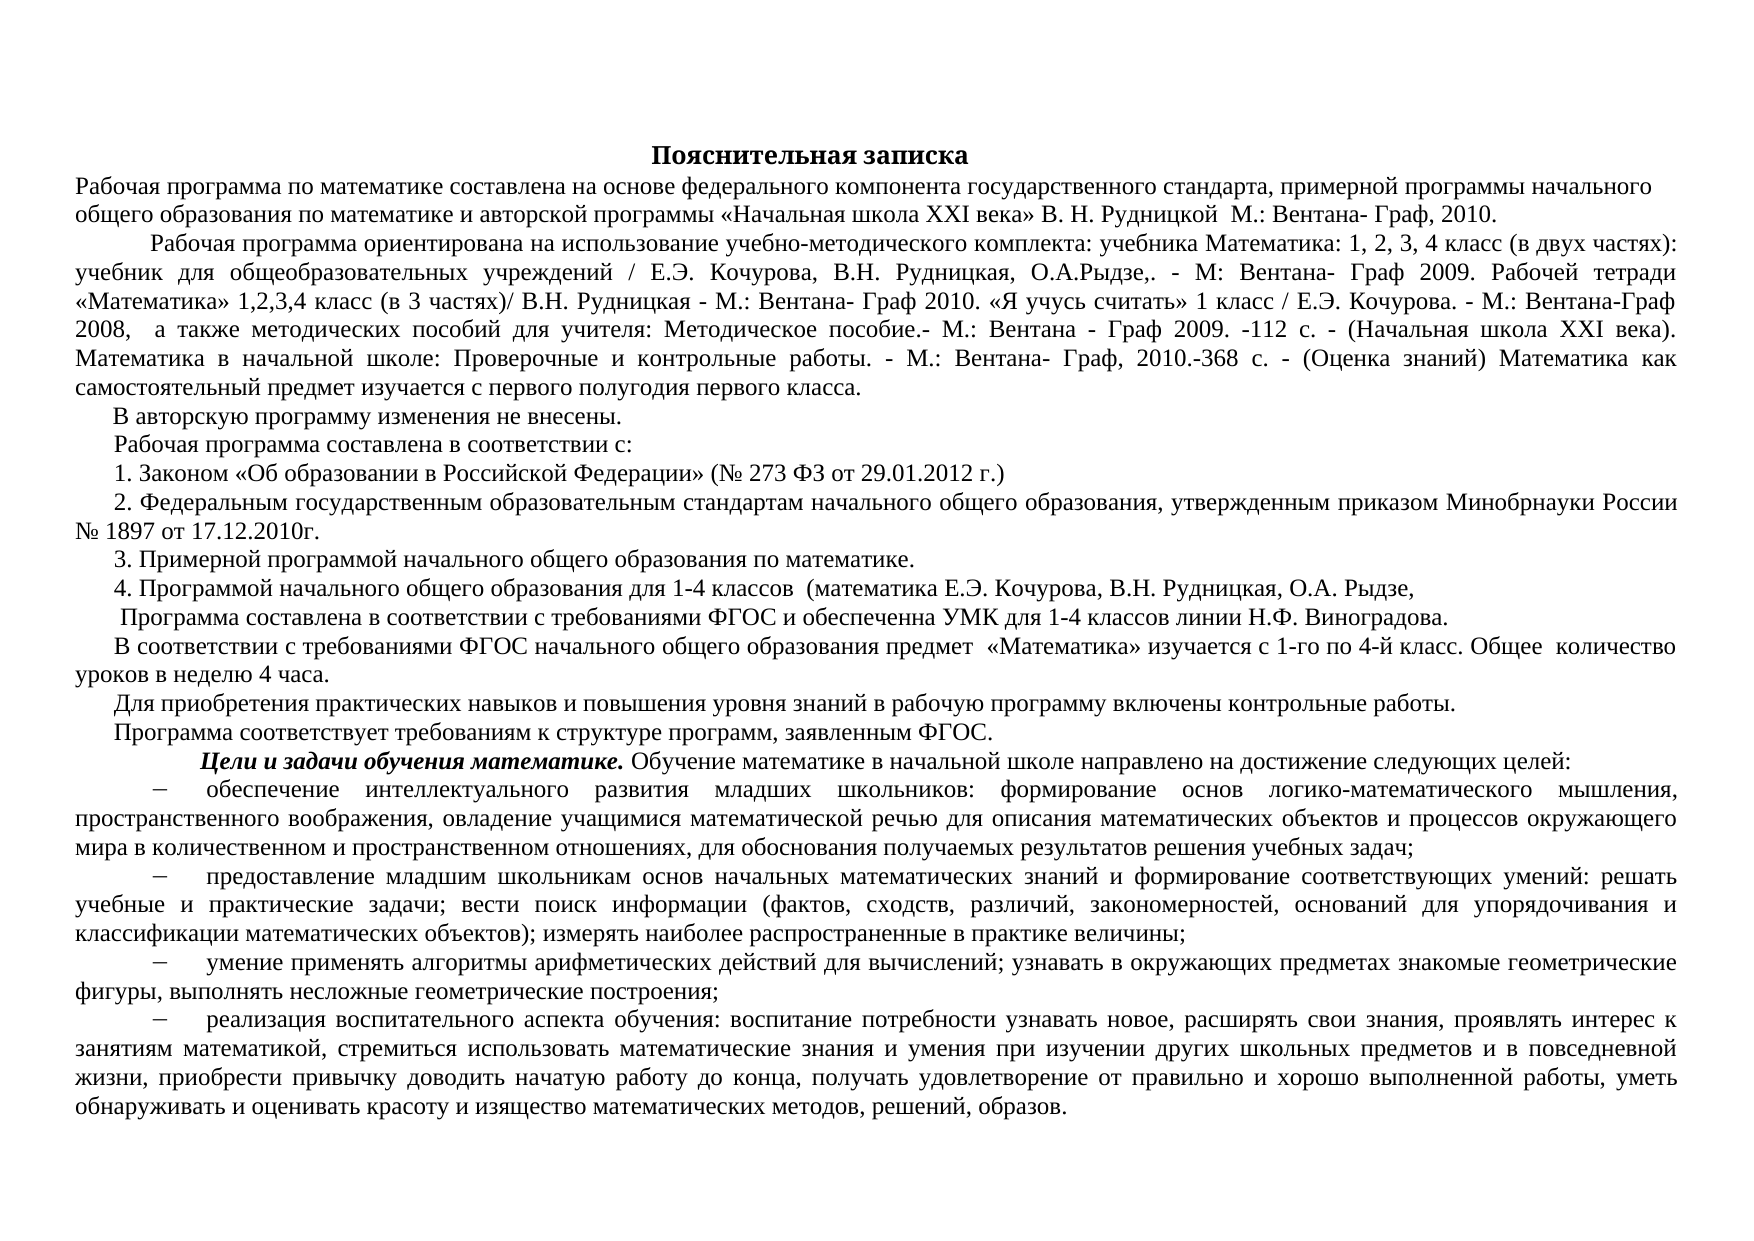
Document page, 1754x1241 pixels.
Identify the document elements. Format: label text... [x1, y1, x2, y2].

text Программа соответствует требованиям к структуре программ, заявленным ФГОС. [75, 717, 1679, 746]
text Цели и задачи обучения математике. Обучение математике в начальной школе направлено на достижение следующих целей: [75, 746, 1679, 774]
text 3. Примерной программой начального общего образования по математике. [75, 544, 1679, 573]
text Пояснительная записка [75, 142, 1679, 171]
list предоставление младшим школьникам основ начальных математических знаний и формирование соответствующих умений: решать учебные и практические задачи; вести поиск информации (фактов, сходств, различий, закономерностей, оснований для упорядочивания и классификации математических объектов); измерять наиболее распространенные в практике величины; [75, 861, 1679, 947]
text Рабочая программа ориентирована на использование учебно-методического комплекта: учебника Математика: 1, 2, 3, 4 класс (в двух частях): учебник для общеобразовательных учреждений / Е.Э. Кочурова, В.Н. Рудницкая, О.А.Рыдзе,. - М: Вентана- Граф 2009. Рабочей тетради «Математика» 1,2,3,4 класс (в 3 частях)/ В.Н. Рудницкая - М.: Вентана- Граф 2010. «Я учусь считать» 1 класс / Е.Э. Кочурова. - М.: Вентана-Граф 2008, а также методических пособий для учителя: Методическое пособие.- М.: Вентана - Граф 2009. -112 с. - (Начальная школа XXI века). Математика в начальной школе: Проверочные и контрольные работы. - М.: Вентана- Граф, 2010.-368 с. - (Оценка знаний) Математика как самостоятельный предмет изучается с первого полугодия первого класса. [75, 228, 1679, 401]
text Рабочая программа составлена в соответствии с: [75, 429, 1679, 458]
list реализация воспитательного аспекта обучения: воспитание потребности узнавать новое, расширять свои знания, проявлять интерес к занятиям математикой, стремиться использовать математические знания и умения при изучении других школьных предметов и в повседневной жизни, приобрести привычку доводить начатую работу до конца, получать удовлетворение от правильно и хорошо выполненной работы, уметь обнаруживать и оценивать красоту и изящество математических методов, решений, образов. [75, 1004, 1679, 1119]
text Программа составлена в соответствии с требованиями ФГОС и обеспеченна УМК для 1-4 классов линии Н.Ф. Виноградова. [75, 602, 1679, 631]
text 2. Федеральным государственным образовательным стандартам начального общего образования, утвержденным приказом Минобрнауки России № 1897 от 17.12.2010г. [75, 487, 1679, 544]
list обеспечение интеллектуального развития младших школьников: формирование основ логико-математического мышления, пространственного воображения, овладение учащимися математической речью для описания математических объектов и процессов окружающего мира в количественном и пространственном отношениях, для обоснования получаемых результатов решения учебных задач; [75, 774, 1679, 861]
text В авторскую программу изменения не внесены. [75, 401, 1679, 429]
text 1. Законом «Об образовании в Российской Федерации» (№ 273 ФЗ от 29.01.2012 г.) [75, 458, 1679, 487]
text В соответствии с требованиями ФГОС начального общего образования предмет «Математика» изучается с 1-го по 4-й класс. Общее количество уроков в неделю 4 часа. [75, 631, 1679, 688]
list умение применять алгоритмы арифметических действий для вычислений; узнавать в окружающих предметах знакомые геометрические фигуры, выполнять несложные геометрические построения; [75, 947, 1679, 1004]
text Рабочая программа по математике составлена на основе федерального компонента государственного стандарта, примерной программы начального общего образования по математике и авторской программы «Начальная школа XXI века» В. Н. Рудницкой М.: Вентана- Граф, 2010. [75, 171, 1679, 228]
text Для приобретения практических навыков и повышения уровня знаний в рабочую программу включены контрольные работы. [75, 688, 1679, 717]
text 4. Программой начального общего образования для 1-4 классов (математика Е.Э. Кочурова, В.Н. Рудницкая, О.А. Рыдзе, [75, 573, 1679, 602]
